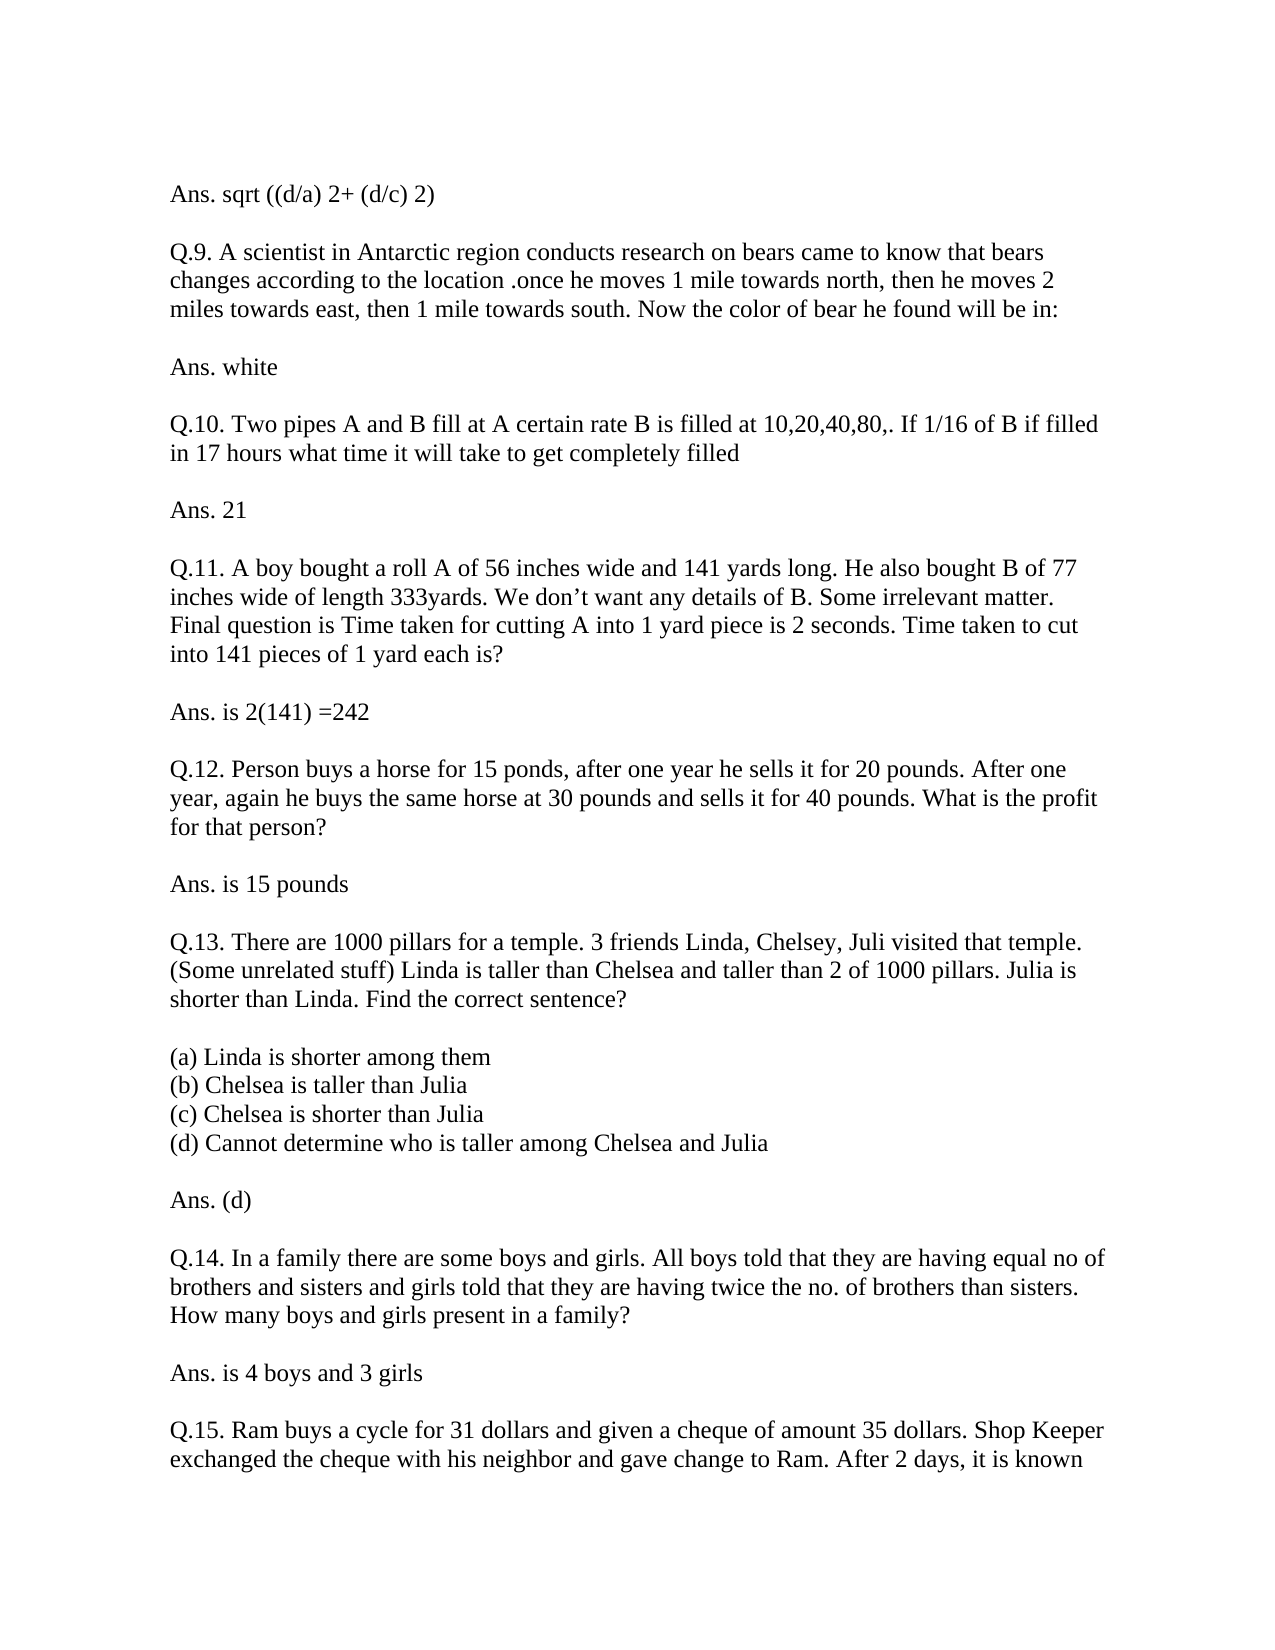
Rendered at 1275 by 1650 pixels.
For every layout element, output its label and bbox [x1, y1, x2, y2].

table_header [170, 150, 1106, 1473]
